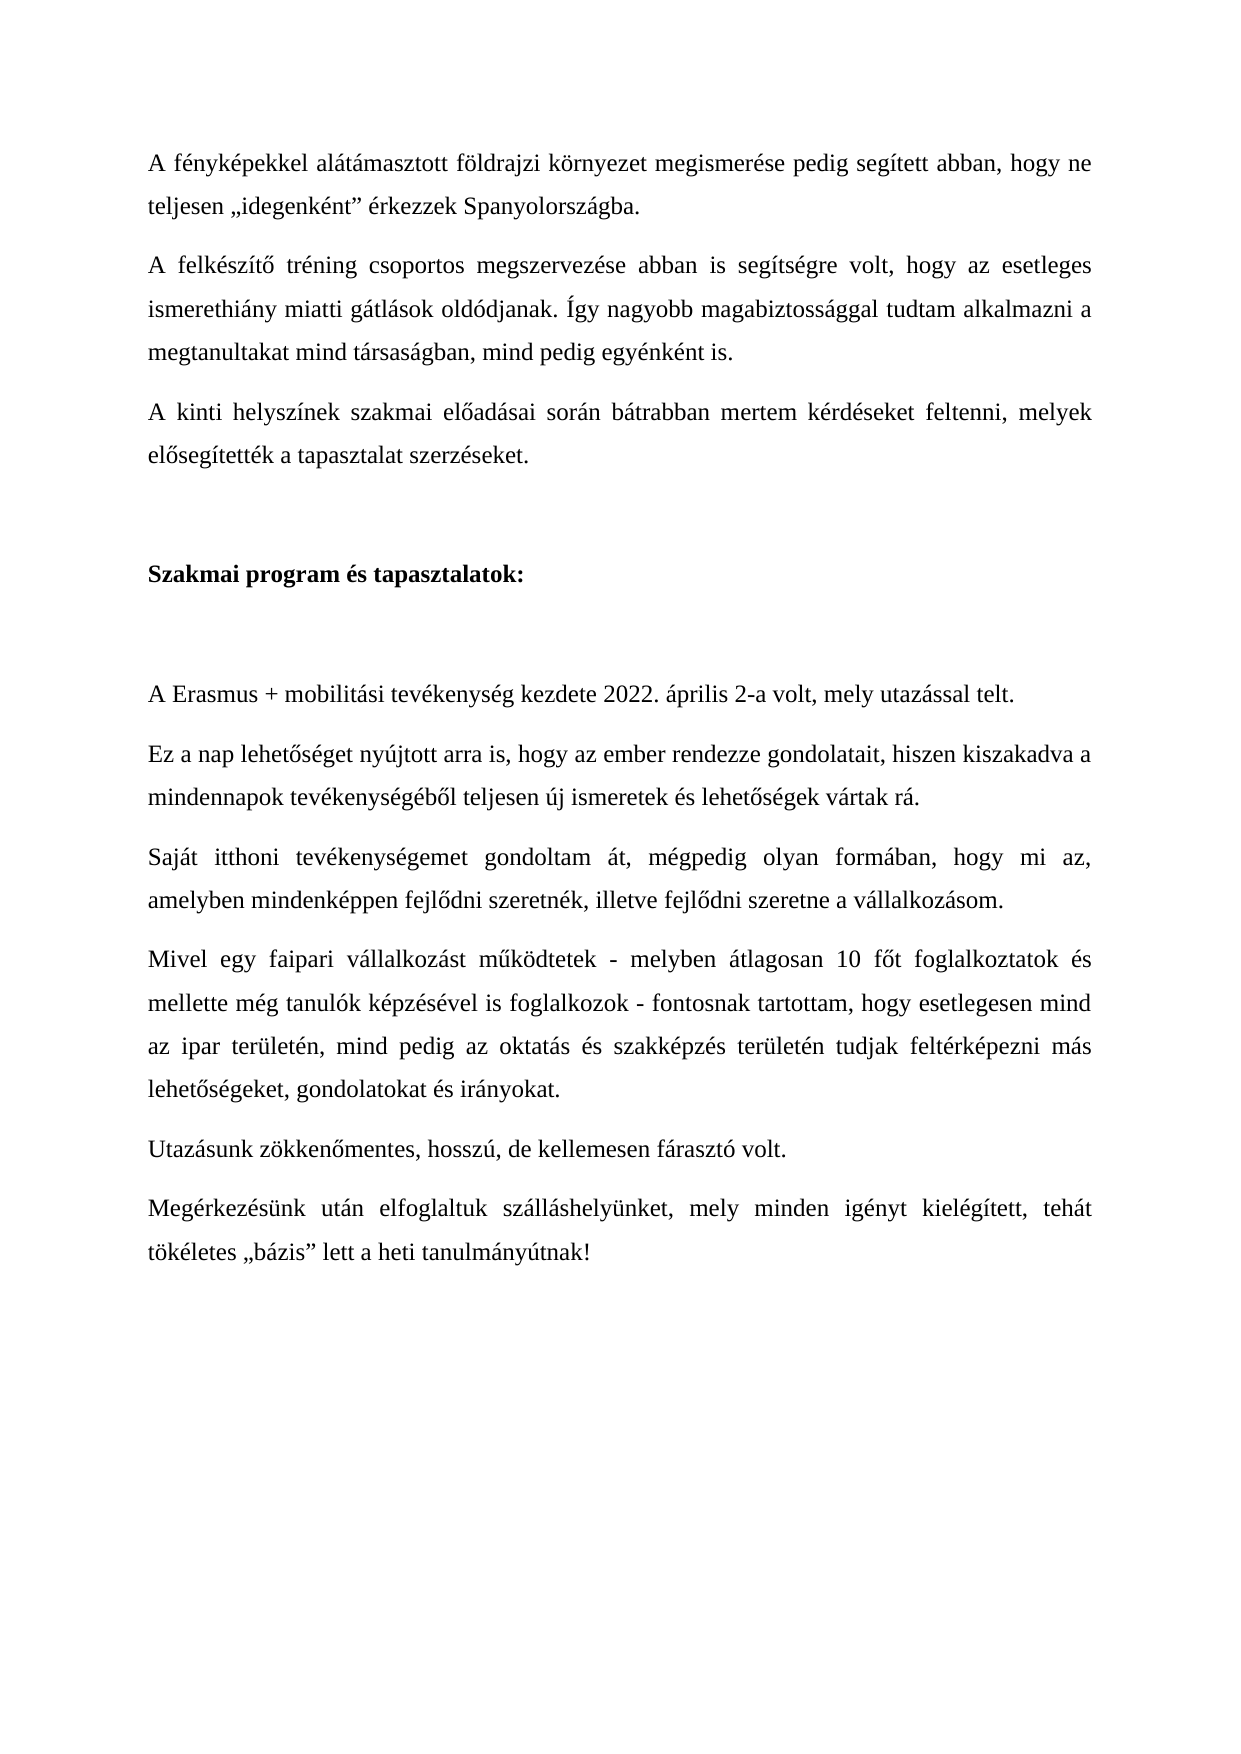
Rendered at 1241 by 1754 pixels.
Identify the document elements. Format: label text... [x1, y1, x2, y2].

text Szakmai program és tapasztalatok: [148, 559, 1093, 588]
text Ez a nap lehetőséget nyújtott arra is, hogy az ember rendezze gondolatait, hiszen kiszakadva a mindennapok tevékenységéből teljesen új ismeretek és lehetőségek vártak rá. [148, 739, 1093, 811]
text A fényképekkel alátámasztott földrajzi környezet megismerése pedig segített abban, hogy ne teljesen „idegenként” érkezzek Spanyolországba. [148, 148, 1093, 219]
text A kinti helyszínek szakmai előadásai során bátrabban mertem kérdéseket feltenni, melyek elősegítették a tapasztalat szerzéseket. [148, 397, 1093, 468]
text Utazásunk zökkenőmentes, hosszú, de kellemesen fárasztó volt. [148, 1134, 1093, 1162]
text Mivel egy faipari vállalkozást működtetek - melyben átlagosan 10 főt foglalkoztatok és mellette még tanulók képzésével is foglalkozok - fontosnak tartottam, hogy esetlegesen mind az ipar területén, mind pedig az oktatás és szakképzés területén tudjak feltérképezni más lehetőségeket, gondolatokat és irányokat. [148, 944, 1093, 1103]
text A felkészítő tréning csoportos megszervezése abban is segítségre volt, hogy az esetleges ismerethiány miatti gátlások oldódjanak. Így nagyobb magabiztossággal tudtam alkalmazni a megtanultakat mind társaságban, mind pedig egyénként is. [148, 251, 1093, 366]
text Megérkezésünk után elfoglaltuk szálláshelyünket, mely minden igényt kielégített, tehát tökéletes „bázis” lett a heti tanulmányútnak! [148, 1193, 1093, 1265]
text Saját itthoni tevékenységemet gondoltam át, mégpedig olyan formában, hogy mi az, amelyben mindenképpen fejlődni szeretnék, illetve fejlődni szeretne a vállalkozásom. [148, 842, 1093, 913]
text A Erasmus + mobilitási tevékenység kezdete 2022. április 2-a volt, mely utazással telt. [148, 679, 1093, 708]
